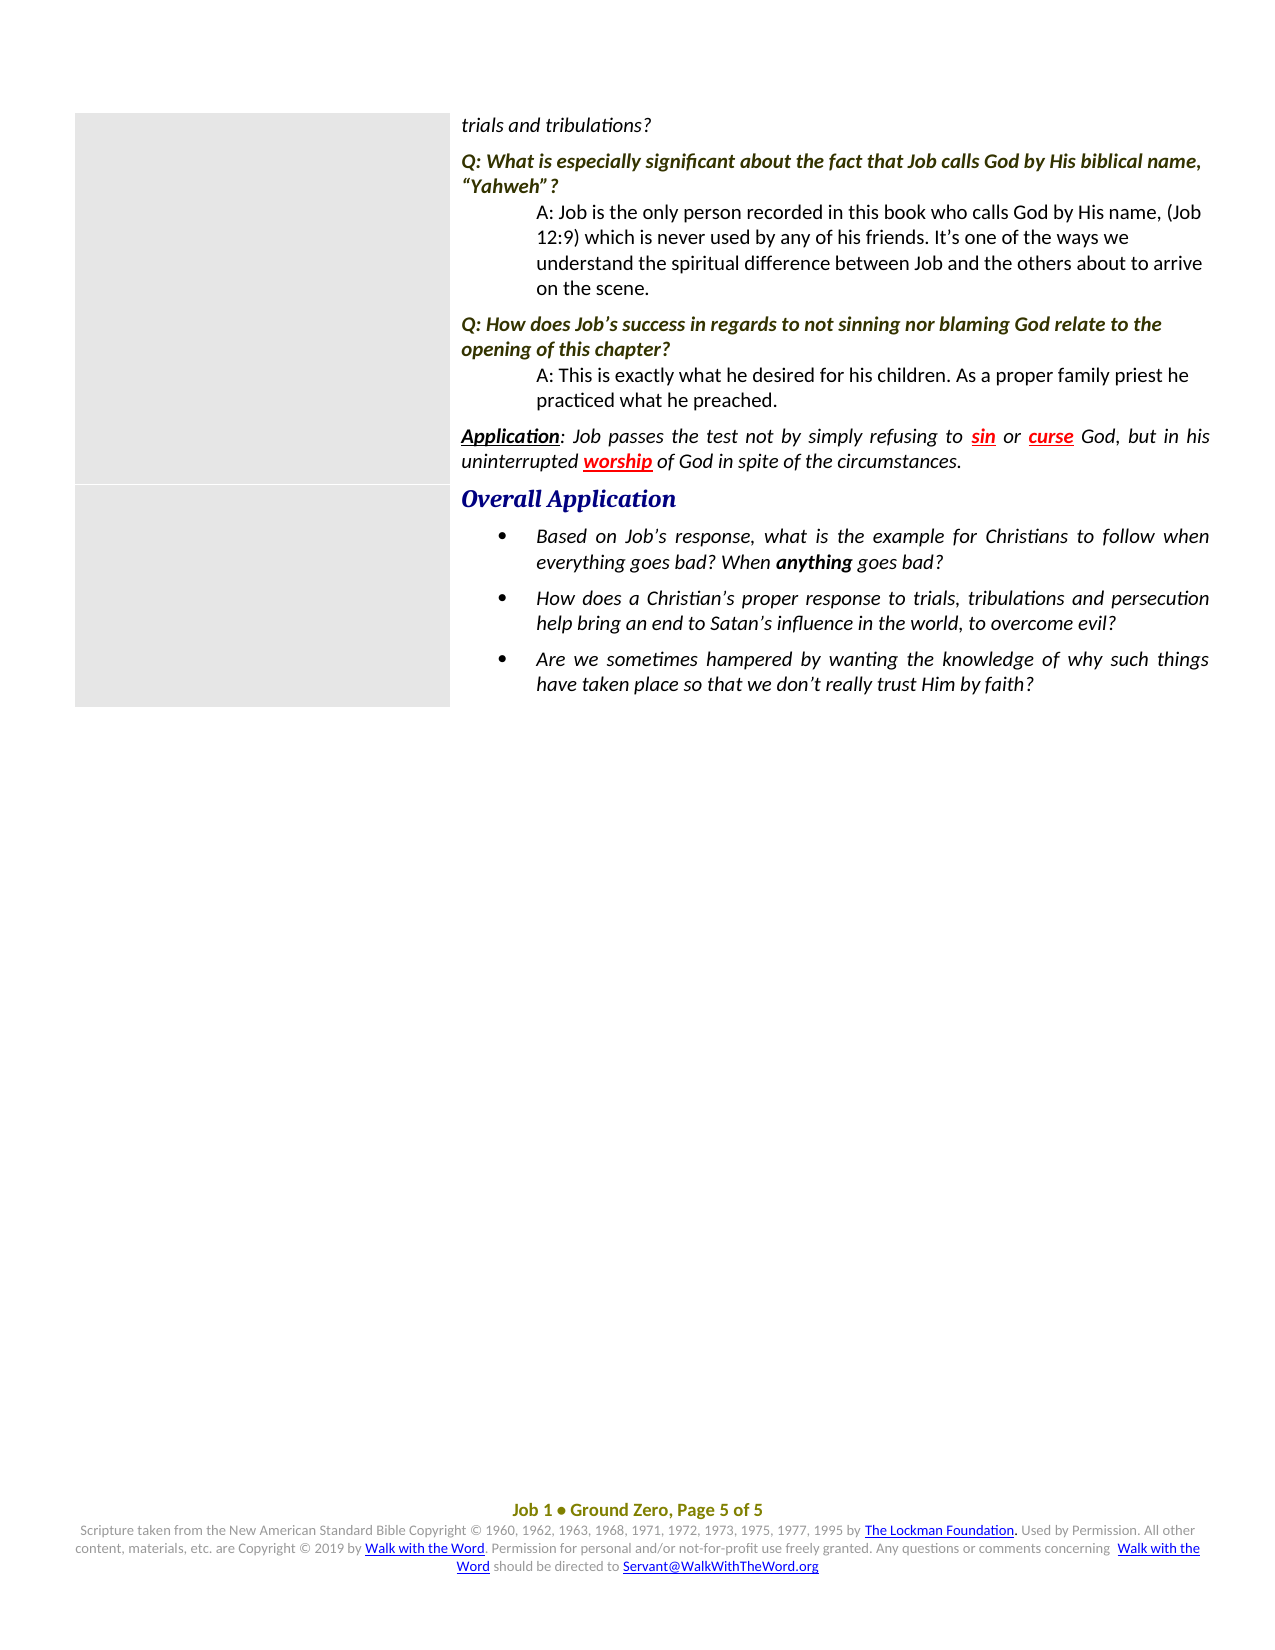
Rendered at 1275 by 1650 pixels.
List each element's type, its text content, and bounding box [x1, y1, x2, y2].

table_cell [75, 113, 450, 484]
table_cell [450, 113, 1224, 484]
table_cell Overall Application Based on Job’s response, what is the example for Christians to follow when everything goes bad? When anything goes bad? How does a Christian’s proper response to trials, tribulations and persecution help bring an end to Satan’s influence in the world, to overcome evil? Are we sometimes hampered by wanting the knowledge of why such things have taken place so that we don’t really trust Him by faith? [450, 485, 1224, 707]
table_cell [75, 485, 450, 707]
